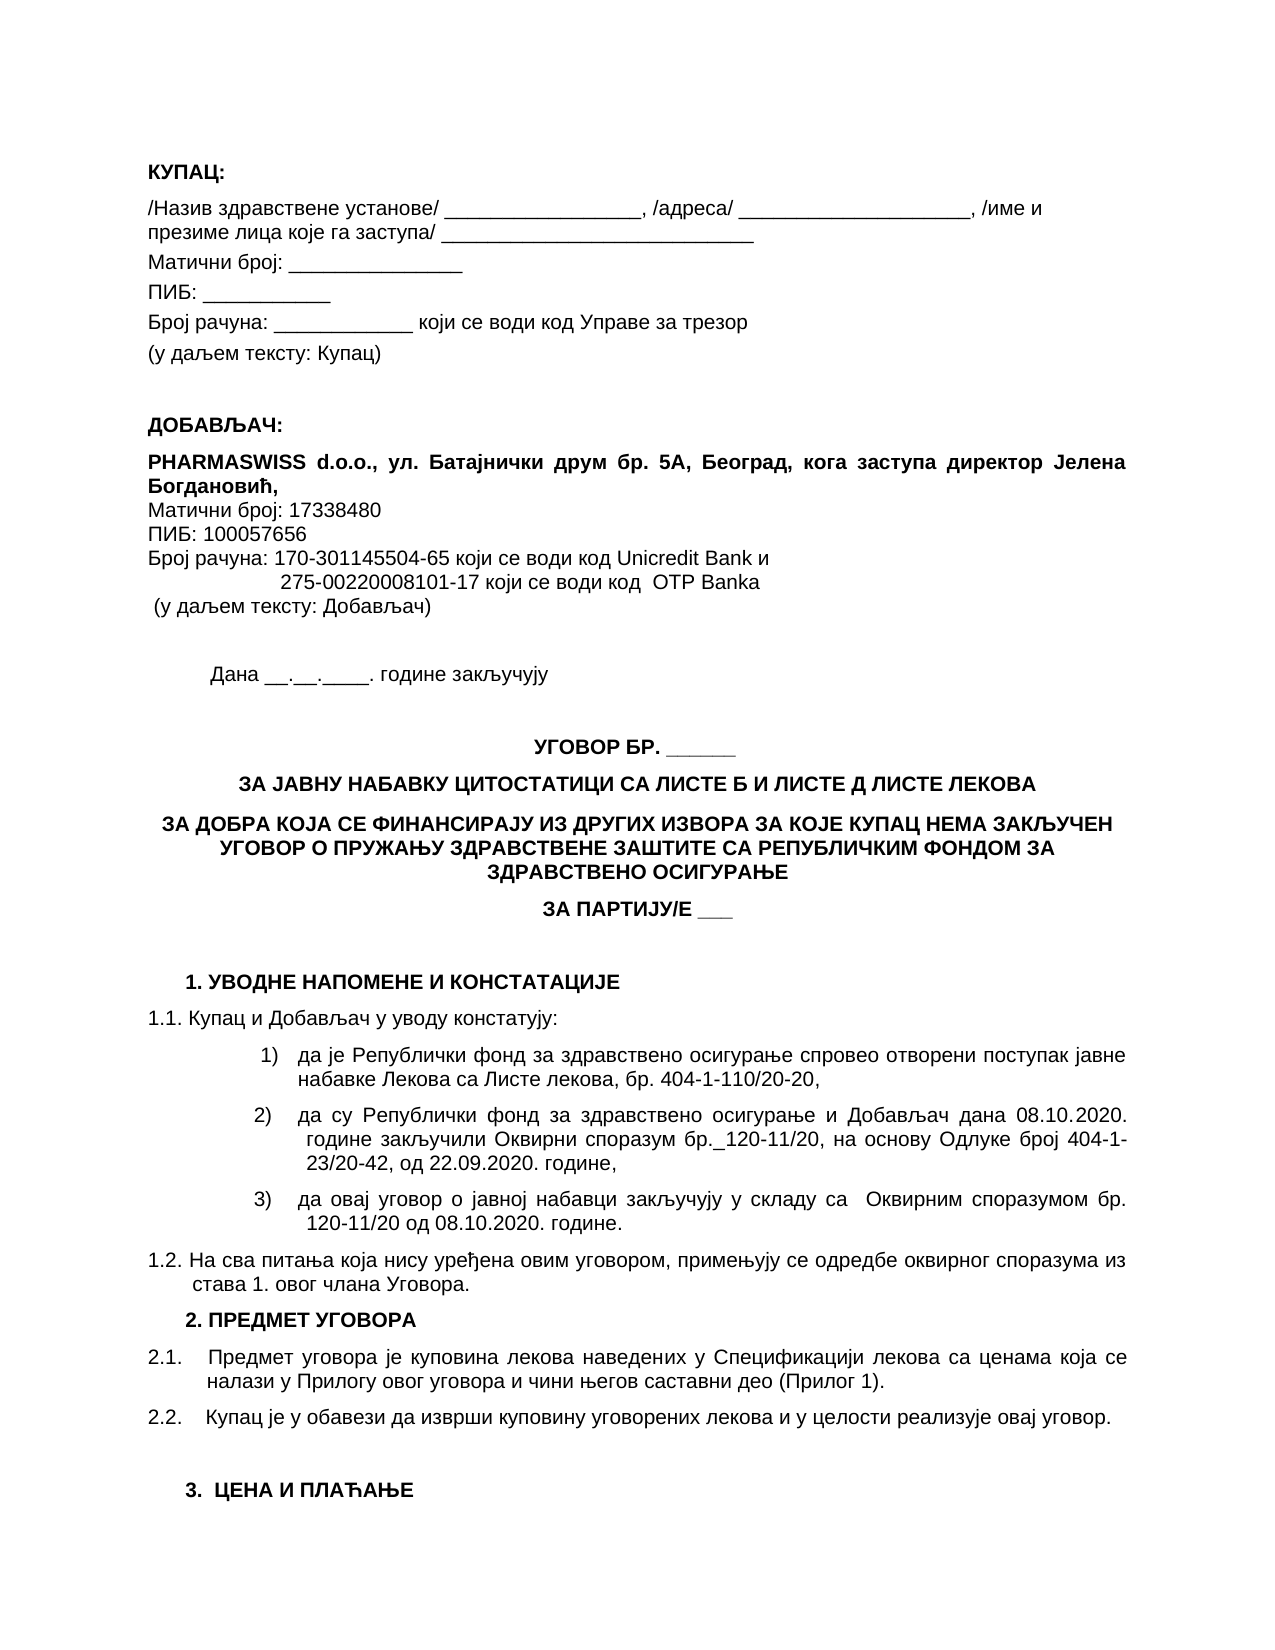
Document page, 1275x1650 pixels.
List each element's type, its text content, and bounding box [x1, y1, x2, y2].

text ПИБ: ___________ [148, 280, 1127, 304]
text Број рачуна: ____________ који се води код Управе за трезор [148, 310, 1127, 334]
list да су Републички фонд за здравствено осигурање и Добављач дана 08.10.2020. године закључили Оквирни споразум бр._120-11/20, на основу Одлуке број 404-1-23/20-42, од 22.09.2020. године, [253, 1103, 1127, 1175]
text 2. ПРЕДМЕТ УГОВOРА [185, 1308, 1127, 1332]
text Матични број: 17338480 [148, 498, 1127, 522]
list да овај уговор о јавној набавци закључују у складу са Оквирним споразумом бр. 120-11/20 од 08.10.2020. године. [253, 1187, 1127, 1235]
text 2.2. Купац је у обавези да изврши куповину уговорених лекова и у целости реализује овај уговор. [148, 1405, 1127, 1429]
text ЗА ДОБРА КОЈА СЕ ФИНАНСИРАЈУ ИЗ ДРУГИХ ИЗВОРА ЗА КОЈЕ КУПАЦ НЕМА ЗАКЉУЧЕН УГОВОР О ПРУЖАЊУ ЗДРАВСТВЕНЕ ЗАШТИТЕ СА РЕПУБЛИЧКИМ ФОНДОМ ЗА ЗДРАВСТВЕНО ОСИГУРАЊЕ [148, 812, 1127, 884]
text (у даљем тексту: Купац) [148, 340, 1127, 364]
text ДОБАВЉАЧ: [148, 413, 1127, 437]
text 2.1. Предмет уговора је куповина лекова наведених у Спецификацији лекова са ценама која се налази у Прилогу овог уговора и чини његов саставни део (Прилог 1). [148, 1344, 1127, 1392]
text ЗА ПАРТИЈУ/Е ___ [148, 897, 1127, 921]
text 1. УВОДНЕ НАПОМЕНЕ И КОНСТАТАЦИЈЕ [185, 969, 1127, 993]
text PHARMASWISS d.o.o., ул. Батајнички друм бр. 5А, Београд, кога заступа директор Јелена Богдановић, [148, 450, 1127, 498]
text 1.2. На сва питања која нису уређена овим уговором, примењују се одредбе оквирног споразума из става 1. овог члана Уговора. [148, 1248, 1127, 1296]
text Матични број: _______________ [148, 250, 1127, 274]
text (у даљем тексту: Добављач) [148, 593, 1127, 617]
text 1.1. Купац и Добављач у уводу констатују: [148, 1006, 1127, 1030]
text 275-00220008101-17 који се води код OTP Banka [148, 569, 1127, 593]
text ПИБ: 100057656 [148, 522, 1127, 546]
text Број рачуна: 170-301145504-65 који се води код Unicredit Bank и [148, 546, 1127, 569]
list да је Републички фонд за здравствено осигурање спровео отворени поступак јавне набавке Лекова са Листе лекова, бр. 404-1-110/20-20, [260, 1042, 1127, 1090]
text 3. ЦЕНА И ПЛАЋАЊЕ [185, 1478, 1127, 1502]
text /Назив здравствене установе/ _________________, /адреса/ ____________________, /име и презиме лица које га заступа/ ___________________________ [148, 197, 1082, 243]
text ЗА ЈАВНУ НАБАВКУ ЦИТОСТАТИЦИ СА ЛИСТЕ Б И ЛИСТЕ Д ЛИСТЕ ЛЕКОВА [148, 772, 1127, 796]
text УГОВОР БР. ______ [148, 735, 1127, 759]
text Дана __.__.____. године закључују [210, 662, 1127, 686]
text КУПАЦ: [148, 160, 1127, 184]
